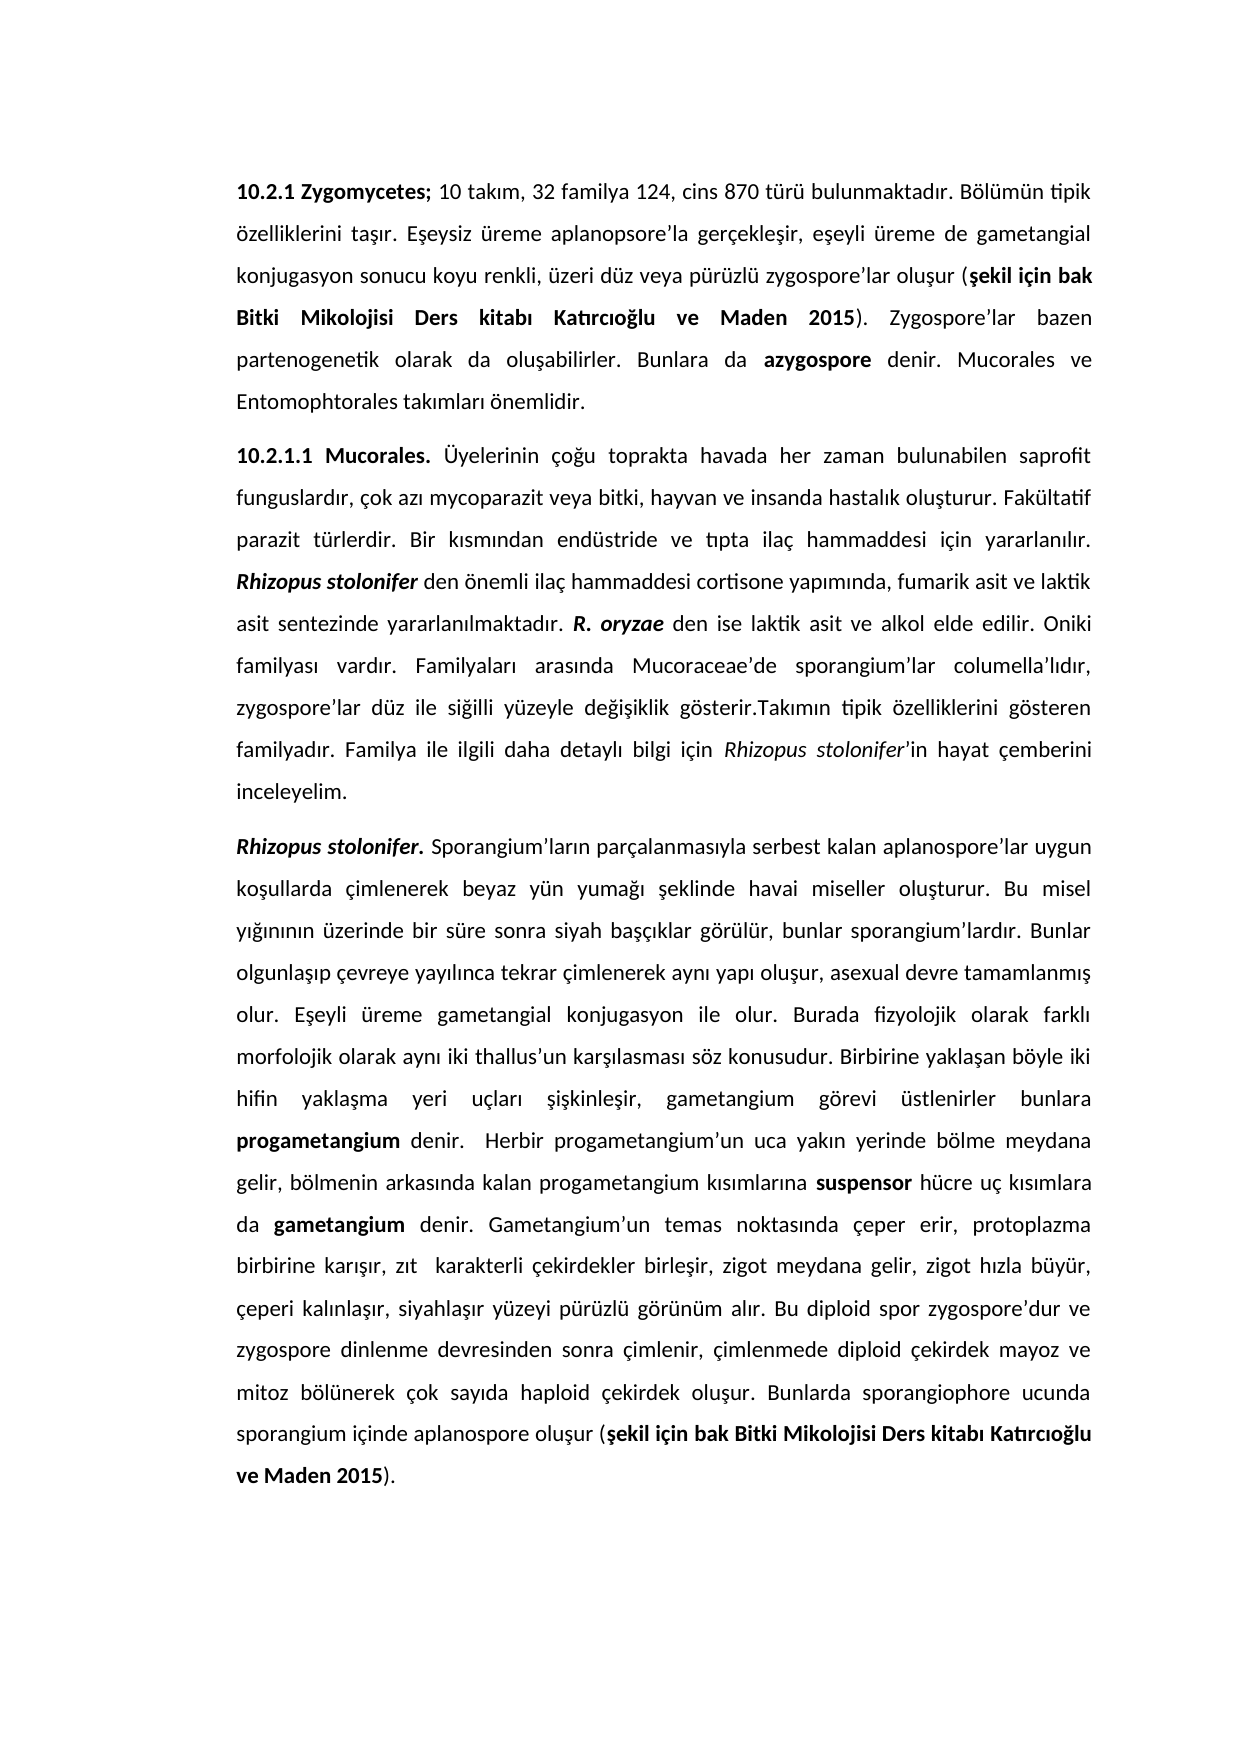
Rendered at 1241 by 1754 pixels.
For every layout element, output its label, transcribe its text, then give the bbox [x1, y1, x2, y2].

text Rhizopus stolonifer. Sporangium’ların parçalanmasıyla serbest kalan aplanospore’lar uygun koşullarda çimlenerek beyaz yün yumağı şeklinde havai miseller oluşturur. Bu misel yığınının üzerinde bir süre sonra siyah başçıklar görülür, bunlar sporangium’lardır. Bunlar olgunlaşıp çevreye yayılınca tekrar çimlenerek aynı yapı oluşur, asexual devre tamamlanmış olur. Eşeyli üreme gametangial konjugasyon ile olur. Burada fizyolojik olarak farklı morfolojik olarak aynı iki thallus’un karşılasması söz konusudur. Birbirine yaklaşan böyle iki hifin yaklaşma yeri uçları şişkinleşir, gametangium görevi üstlenirler bunlara progametangium denir. Herbir progametangium’un uca yakın yerinde bölme meydana gelir, bölmenin arkasında kalan progametangium kısımlarına suspensor hücre uç kısımlara da gametangium denir. Gametangium’un temas noktasında çeper erir, protoplazma birbirine karışır, zıt karakterli çekirdekler birleşir, zigot meydana gelir, zigot hızla büyür, çeperi kalınlaşır, siyahlaşır yüzeyi pürüzlü görünüm alır. Bu diploid spor zygospore’dur ve zygospore dinlenme devresinden sonra çimlenir, çimlenmede diploid çekirdek mayoz ve mitoz bölünerek çok sayıda haploid çekirdek oluşur. Bunlarda sporangiophore ucunda sporangium içinde aplanospore oluşur (şekil için bak Bitki Mikolojisi Ders kitabı Katırcıoğlu ve Maden 2015). [236, 832, 1092, 1489]
text 10.2.1 Zygomycetes; 10 takım, 32 familya 124, cins 870 türü bulunmaktadır. Bölümün tipik özelliklerini taşır. Eşeysiz üreme aplanopsore’la gerçekleşir, eşeyli üreme de gametangial konjugasyon sonucu koyu renkli, üzeri düz veya pürüzlü zygospore’lar oluşur (şekil için bak Bitki Mikolojisi Ders kitabı Katırcıoğlu ve Maden 2015). Zygospore’lar bazen partenogenetik olarak da oluşabilirler. Bunlara da azygospore denir. Mucorales ve Entomophtorales takımları önemlidir. [236, 177, 1092, 415]
text 10.2.1.1 Mucorales. Üyelerinin çoğu toprakta havada her zaman bulunabilen saprofit funguslardır, çok azı mycoparazit veya bitki, hayvan ve insanda hastalık oluşturur. Fakültatif parazit türlerdir. Bir kısmından endüstride ve tıpta ilaç hammaddesi için yararlanılır. Rhizopus stolonifer den önemli ilaç hammaddesi cortisone yapımında, fumarik asit ve laktik asit sentezinde yararlanılmaktadır. R. oryzae den ise laktik asit ve alkol elde edilir. Oniki familyası vardır. Familyaları arasında Mucoraceae’de sporangium’lar columella’lıdır, zygospore’lar düz ile siğilli yüzeyle değişiklik gösterir.Takımın tipik özelliklerini gösteren familyadır. Familya ile ilgili daha detaylı bilgi için Rhizopus stolonifer’in hayat çemberini inceleyelim. [236, 442, 1092, 805]
